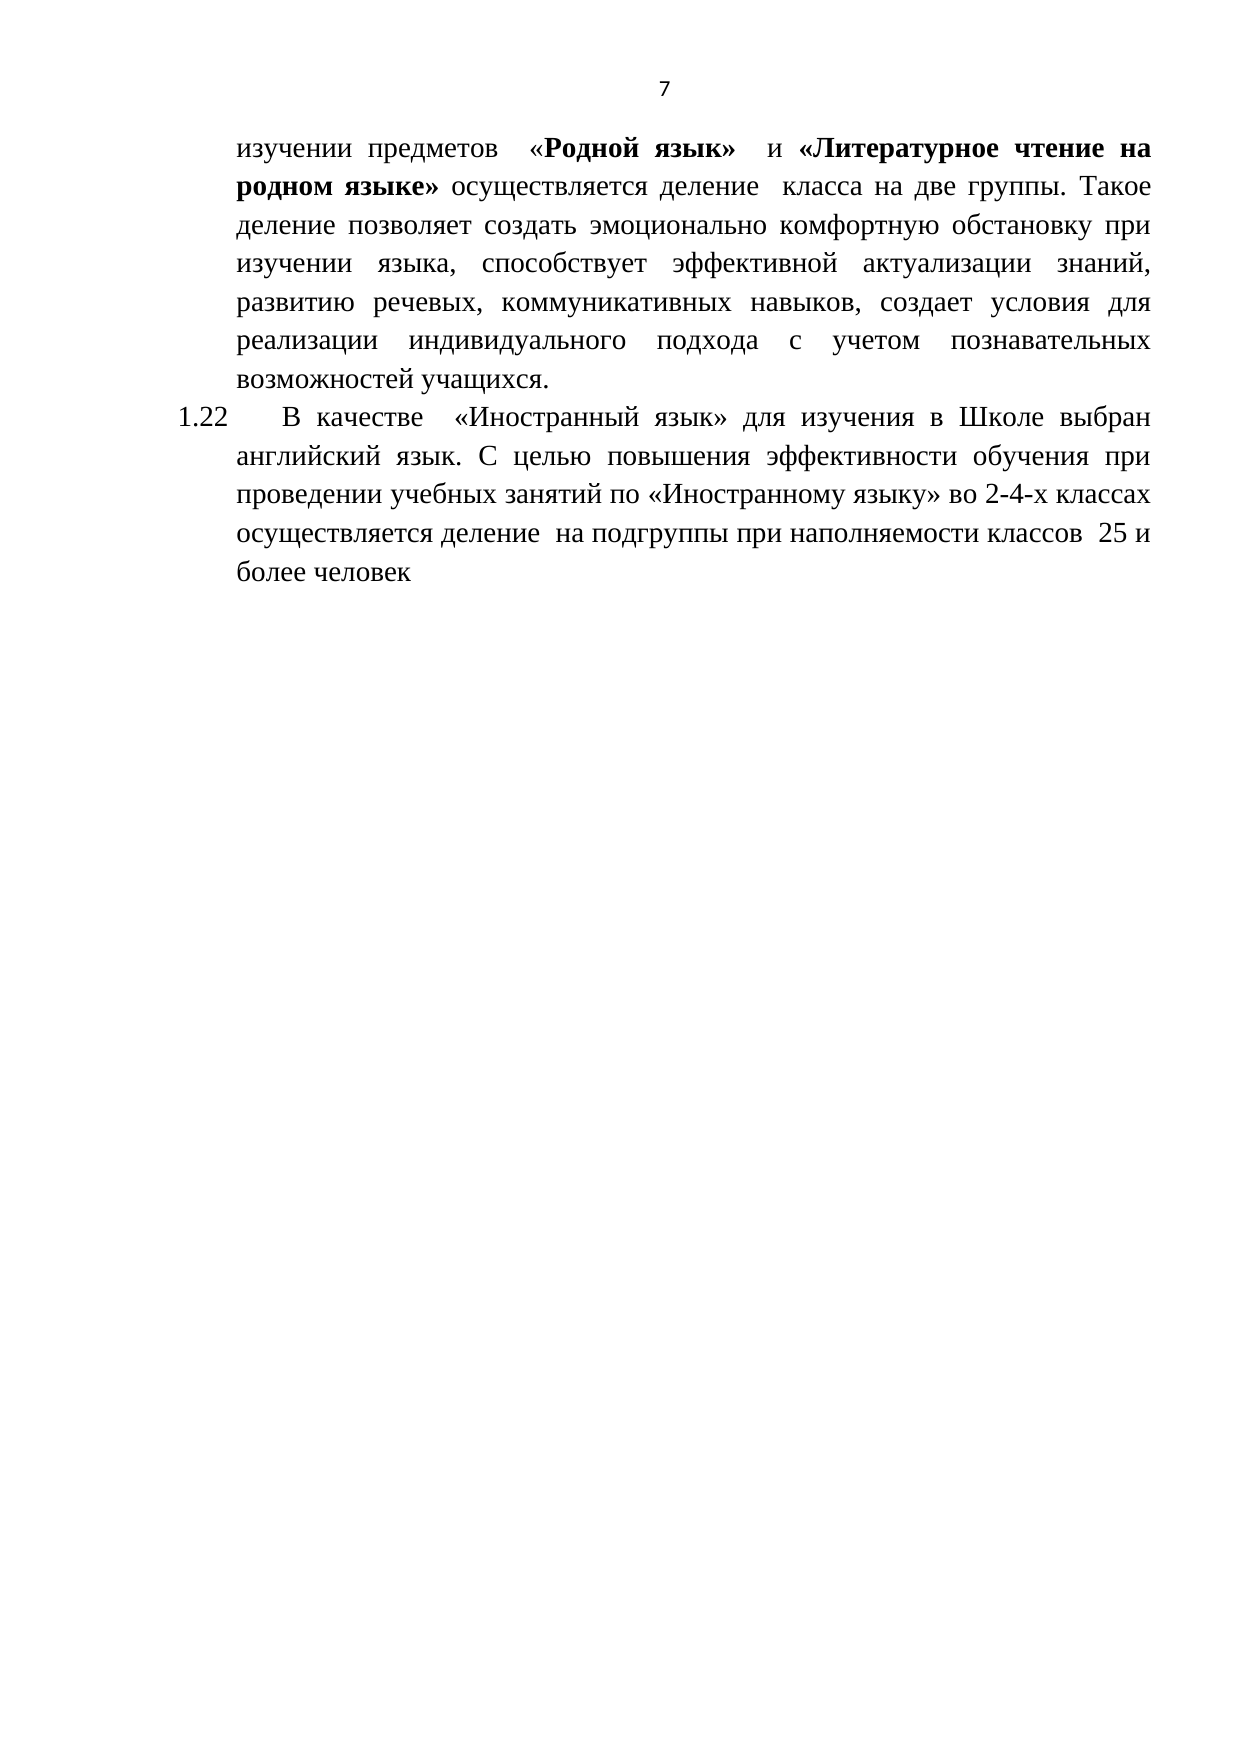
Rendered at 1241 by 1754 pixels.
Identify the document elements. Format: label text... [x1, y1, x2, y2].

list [182, 130, 1152, 394]
list В качестве «Иностранный язык» для изучения в Школе выбран английский язык. С целью повышения эффективности обучения при проведении учебных занятий по «Иностранному языку» во 2-4-х классах осуществляется деление на подгруппы при наполняемости классов 25 и более человек [177, 399, 1152, 587]
